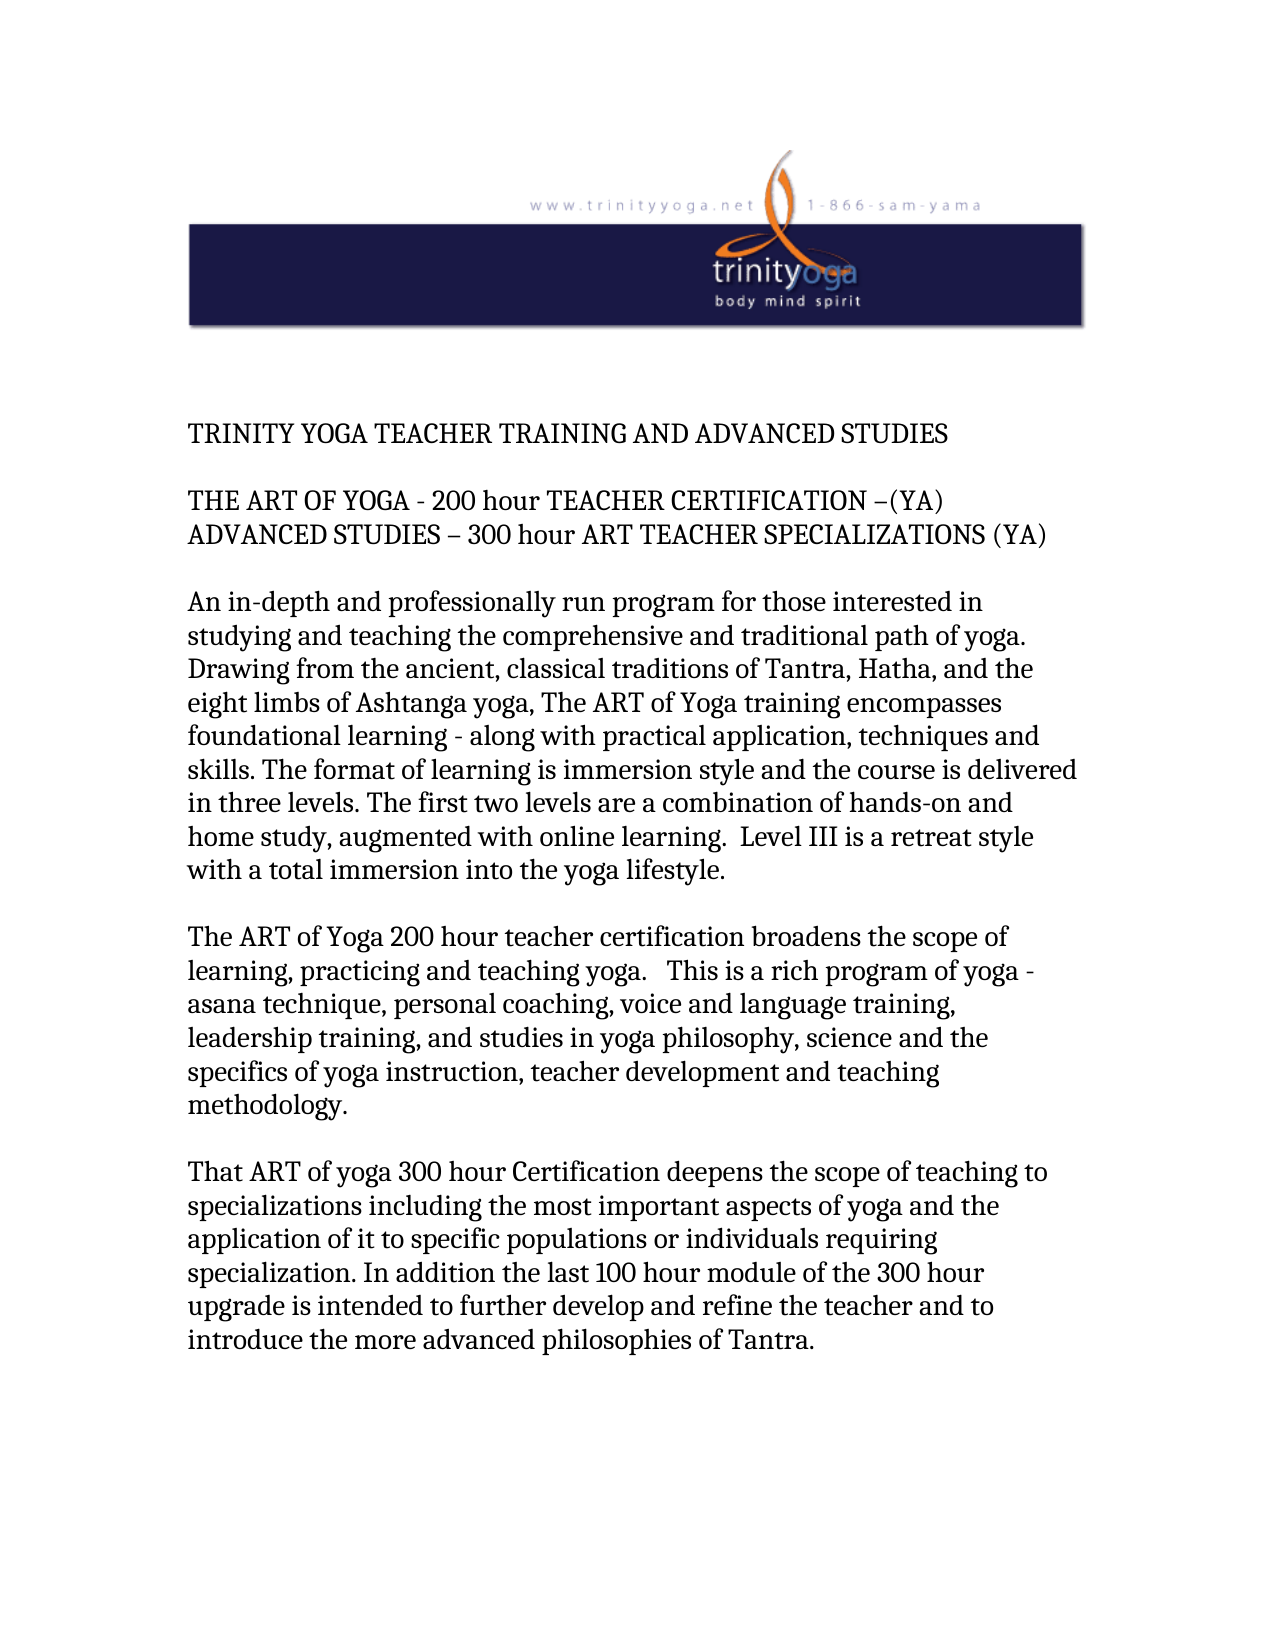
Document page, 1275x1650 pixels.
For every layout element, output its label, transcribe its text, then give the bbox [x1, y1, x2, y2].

text TRINITY YOGA TEACHER TRAINING AND ADVANCED STUDIES [187, 417, 1087, 451]
text That ART of yoga 300 hour Certification deepens the scope of teaching to specializations including the most important aspects of yoga and the application of it to specific populations or individuals requiring specialization. In addition the last 100 hour module of the 300 hour upgrade is intended to further develop and refine the teacher and to introduce the more advanced philosophies of Tantra. [187, 1155, 1087, 1357]
text An in-depth and professionally run program for those interested in studying and teaching the comprehensive and traditional path of yoga. Drawing from the ancient, classical traditions of Tantra, Hatha, and the eight limbs of Ashtanga yoga, The ART of Yoga training encompasses foundational learning - along with practical application, techniques and skills. The format of learning is immersion style and the course is delivered in three levels. The first two levels are a combination of hands-on and home study, augmented with online learning. Level III is a retreat style with a total immersion into the yoga lifestyle. [187, 585, 1087, 887]
text ADVANCED STUDIES – 300 hour ART TEACHER SPECIALIZATIONS (YA) [187, 518, 1087, 552]
text The ART of Yoga 200 hour teacher certification broadens the scope of learning, practicing and teaching yoga. This is a rich program of yoga -asana technique, personal coaching, voice and language training, leadership training, and studies in yoga philosophy, science and the specifics of yoga instruction, teacher development and teaching methodology. [187, 921, 1087, 1122]
text THE ART OF YOGA - 200 hour TEACHER CERTIFICATION –(YA) [187, 484, 1087, 518]
picture [187, 150, 1088, 332]
